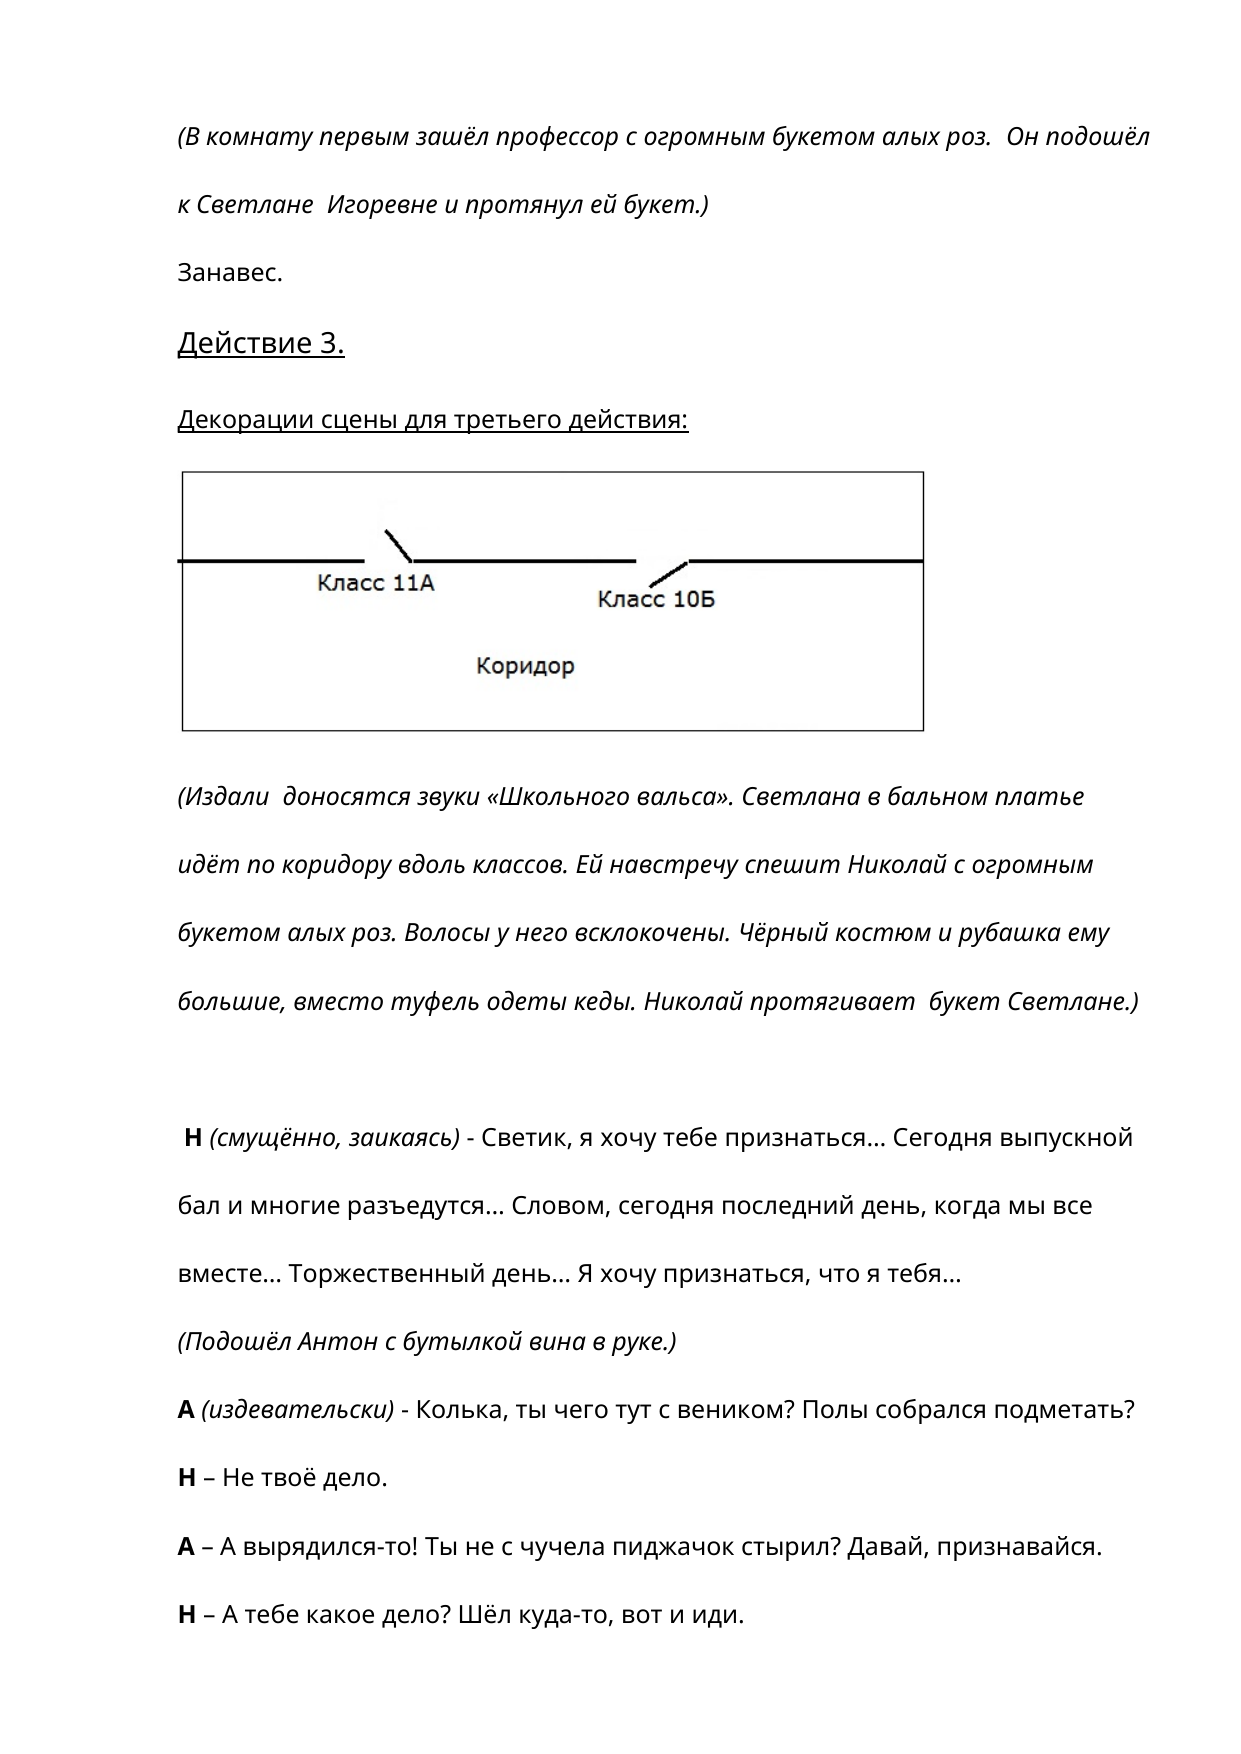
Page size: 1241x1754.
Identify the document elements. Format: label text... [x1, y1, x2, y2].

text Н – А тебе какое дело? Шёл куда-то, вот и иди. [177, 1596, 1152, 1630]
text А – А вырядился-то! Ты не с чучела пиджачок стырил? Давай, признавайся. [177, 1528, 1152, 1562]
text (Издали доносятся звуки «Школьного вальса». Светлана в бальном платье идёт по коридору вдоль классов. Ей навстречу спешит Николай с огромным букетом алых роз. Волосы у него всклокочены. Чёрный костюм и рубашка ему большие, вместо туфель одеты кеды. Николай протягивает букет Светлане.) [177, 779, 1152, 1017]
picture [177, 470, 928, 734]
text Декорации сцены для третьего действия: [177, 402, 1152, 436]
text Н – Не твоё дело. [177, 1460, 1152, 1494]
text Действие 3. [177, 322, 1152, 362]
text Н (смущённо, заикаясь) - Светик, я хочу тебе признаться… Сегодня выпускной бал и многие разъедутся… Словом, сегодня последний день, когда мы все вместе… Торжественный день… Я хочу признаться, что я тебя… (Подошёл Антон с бутылкой вина в руке.) А (издевательски) - Колька, ты чего тут с веником? Полы собрался подметать? [177, 1119, 1152, 1426]
text Занавес. [177, 254, 1152, 288]
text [177, 118, 1152, 220]
